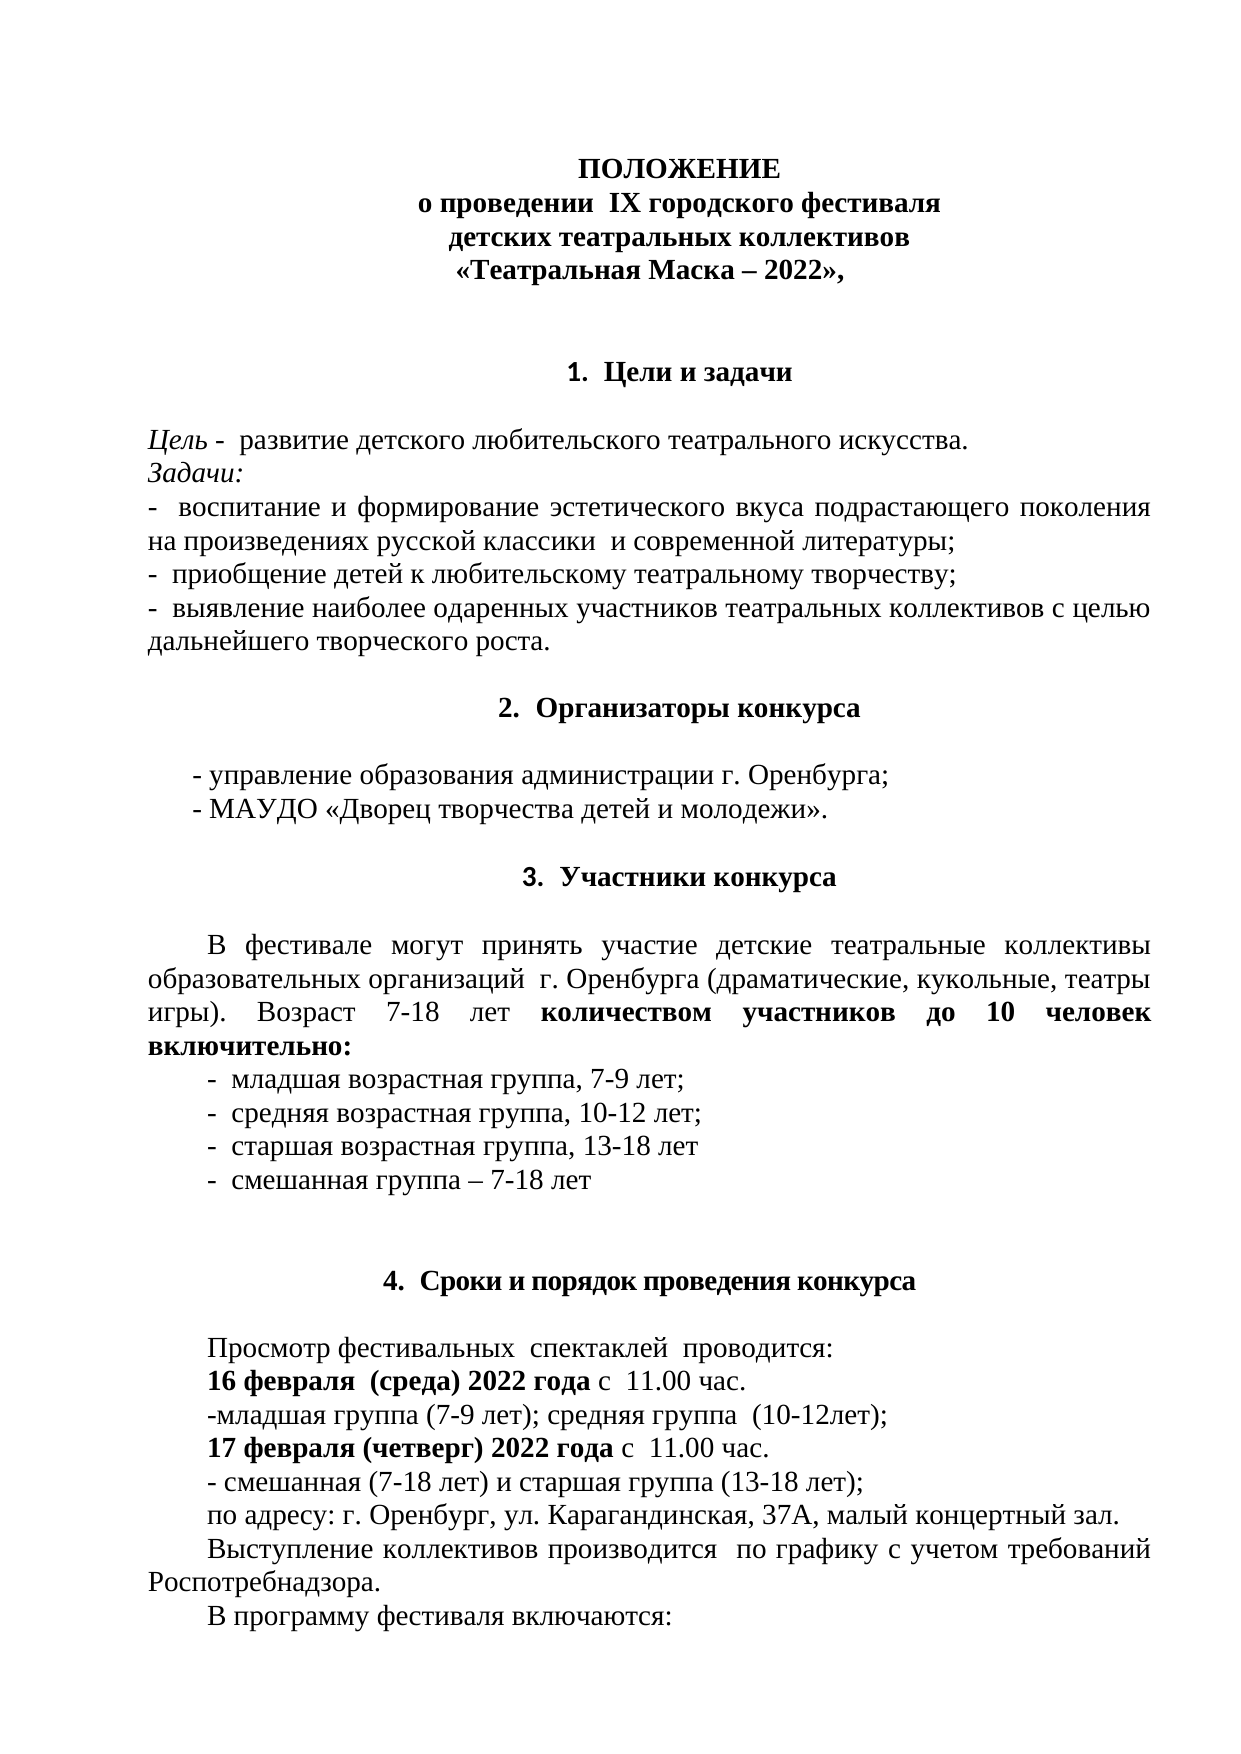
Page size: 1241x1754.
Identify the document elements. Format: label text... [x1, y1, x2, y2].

text - выявление наиболее одаренных участников театральных коллективов с целью дальнейшего творческого роста. [148, 590, 1152, 657]
text - смешанная (7-18 лет) и старшая группа (13-18 лет); [148, 1464, 1152, 1497]
subtitle детских театральных коллективов [148, 219, 1152, 252]
text 4. Сроки и порядок проведения конкурса [148, 1263, 1152, 1296]
text - смешанная группа – 7-18 лет [148, 1162, 1152, 1196]
text Просмотр фестивальных спектаклей проводится: [148, 1330, 1152, 1363]
subtitle о проведении IX городского фестиваля [148, 185, 1152, 219]
text -младшая группа (7-9 лет); средняя группа (10-12лет); [148, 1397, 1152, 1430]
text - управление образования администрации г. Оренбурга; [148, 757, 1152, 791]
text - МАУДО «Дворец творчества детей и молодежи». [148, 791, 1152, 824]
text - приобщение детей к любительскому театральному творчеству; [148, 556, 1152, 590]
list Цели и задачи [207, 353, 1152, 388]
text В программу фестиваля включаются: [148, 1598, 1152, 1632]
list Организаторы конкурса [207, 690, 1152, 724]
text В фестивале могут принять участие детские театральные коллективы образовательных организаций г. Оренбурга (драматические, кукольные, театры игры). Возраст 7-18 лет количеством участников до 10 человек включительно: [148, 927, 1152, 1061]
text - младшая возрастная группа, 7-9 лет; [148, 1061, 1152, 1095]
text - средняя возрастная группа, 10-12 лет; [148, 1095, 1152, 1128]
text Цель - развитие детского любительского театрального искусства. [148, 422, 1152, 456]
list Участники конкурса [207, 858, 1152, 894]
text 16 февраля (среда) 2022 года с 11.00 час. [148, 1363, 1152, 1397]
text по адресу: г. Оренбург, ул. Карагандинская, 37А, малый концертный зал. [148, 1497, 1152, 1531]
text Задачи: [148, 456, 1152, 489]
text 17 февраля (четверг) 2022 года с 11.00 час. [148, 1430, 1152, 1464]
text «Театральная Маска – 2022», [148, 252, 1152, 286]
subtitle ПОЛОЖЕНИЕ [148, 152, 1152, 185]
text - старшая возрастная группа, 13-18 лет [148, 1128, 1152, 1162]
text - воспитание и формирование эстетического вкуса подрастающего поколения на произведениях русской классики и современной литературы; [148, 489, 1152, 556]
text Выступление коллективов производится по графику с учетом требований Роспотребнадзора. [148, 1531, 1152, 1598]
